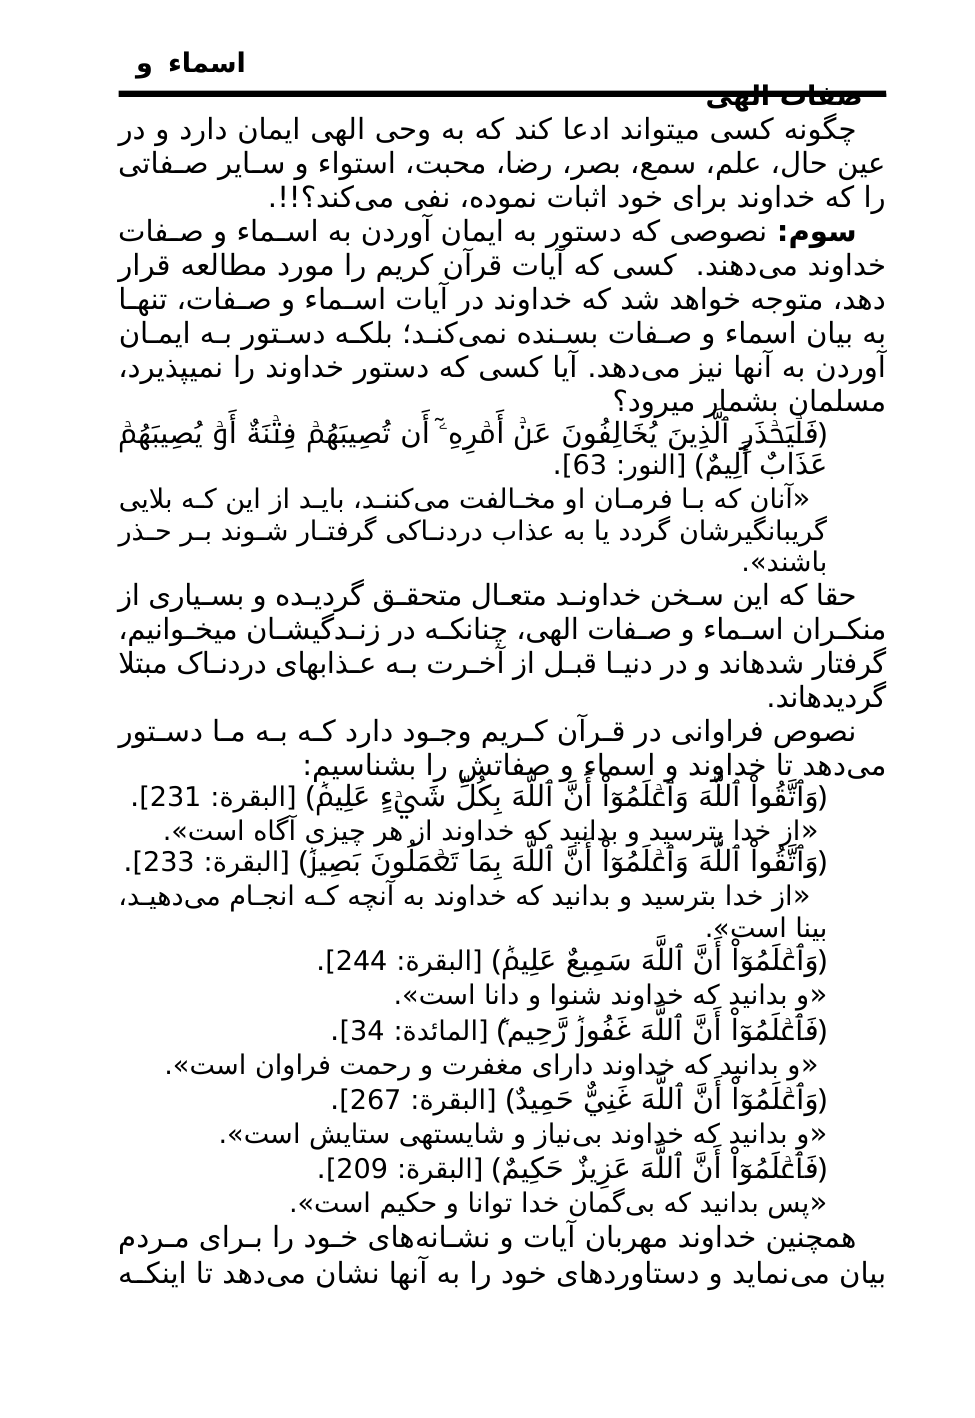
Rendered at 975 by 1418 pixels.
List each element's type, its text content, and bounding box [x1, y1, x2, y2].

text «پس بدانید كه بی‌گمان خدا توانا و حكیم است». [118, 1186, 827, 1219]
text نصوص فراوانی در قرآن کریم وجود دارد كه به ما دستور می‌دهد تا خداوند و اسماء و صفاتش را بشناسیم: [118, 714, 886, 782]
text «از خدا بترسید و بدانید كه خداوند از هر چیزی آگاه است». [118, 813, 827, 847]
text «و بدانید كه خداوند شنوا و دانا است». [118, 977, 827, 1011]
text «و بدانید كه خداوند دارای مغفرت و رحمت فراوان است». [118, 1047, 827, 1081]
text «و بدانید كه خداوند بی‌نیاز و شایستهی ستایش است». [118, 1116, 827, 1150]
text ﴿وَٱتَّقُواْ ٱللَّهَ وَٱعۡلَمُوٓاْ أَنَّ ٱللَّهَ بِكُلِّ شَيۡءٍ عَلِيمٞ﴾ [البقرة: 231]. [118, 782, 827, 813]
text ﴿وَٱتَّقُواْ ٱللَّهَ وَٱعۡلَمُوٓاْ أَنَّ ٱللَّهَ بِمَا تَعۡمَلُونَ بَصِيرٞ﴾ [البقرة: 233]. [118, 847, 827, 878]
text سوم: نصوصی كه دستور به ایمان آوردن به اسماء و صفات خداوند می‌دهند. كسی كه آیات قرآن کریم را مورد مطالعه قرار دهد، متوجه خواهد شد که خداوند در آیات اسماء و صفات، تنها به بیان اسماء و صفات بسنده نمی‌كند؛ بلكه دستور به ایمان آوردن به آنها نیز می‌دهد. آیا کسی که دستور خداوند را نمیپذیرد، مسلمان بشمار میرود؟ [118, 215, 886, 418]
text ﴿فَلۡيَحۡذَرِ ٱلَّذِينَ يُخَالِفُونَ عَنۡ أَمۡرِهِۦٓ أَن تُصِيبَهُمۡ فِتۡنَةٌ أَوۡ يُصِيبَهُمۡ عَذَابٌ أَلِيمٌ﴾ [النور: 63]. [118, 418, 827, 481]
text چگونه کسی میتواند ادعا ‌كند كه به وحی الهی ایمان دارد و در عین حال، علم، سمع، بصر، رضا، محبت، استواء و سایر صفاتی را كه خداوند برای خود اثبات نموده، نفی می‌کند؟!!. [118, 113, 886, 215]
text ﴿وَٱعۡلَمُوٓاْ أَنَّ ٱللَّهَ غَنِيٌّ حَمِيدٌ﴾ [البقرة: 267]. [118, 1082, 827, 1116]
text «از خدا بترسید و بدانید كه خداوند به آنچه که انجام می‌دهید، بینا است». [118, 878, 827, 943]
text ﴿فَٱعۡلَمُوٓاْ أَنَّ ٱللَّهَ غَفُورٞ رَّحِيمٞ﴾ [المائدة: 34]. [118, 1013, 827, 1047]
text «آنان كه با فرمان او مخالفت می‌كنند، باید از این كه بلایی گریبانگیرشان گردد یا به عذاب دردناكی گرفتار شوند بر حذر باشند». [118, 481, 827, 578]
text حقا که این سخن خداوند متعال متحقق گردیده و بسیاری از منکران اسماء و صفات الهی، چنانکه در زندگیشان میخوانیم، گرفتار شدهاند و در دنیا قبل از آخرت به عذابهای دردناک مبتلا گردیدهاند. [118, 578, 886, 714]
text ﴿وَٱعۡلَمُوٓاْ أَنَّ ٱللَّهَ سَمِيعٌ عَلِيمٞ﴾ [البقرة: 244]. [118, 943, 827, 977]
text ﴿فَٱعۡلَمُوٓاْ أَنَّ ٱللَّهَ عَزِيزٌ حَكِيمٌ﴾ [البقرة: 209]. [118, 1152, 827, 1186]
